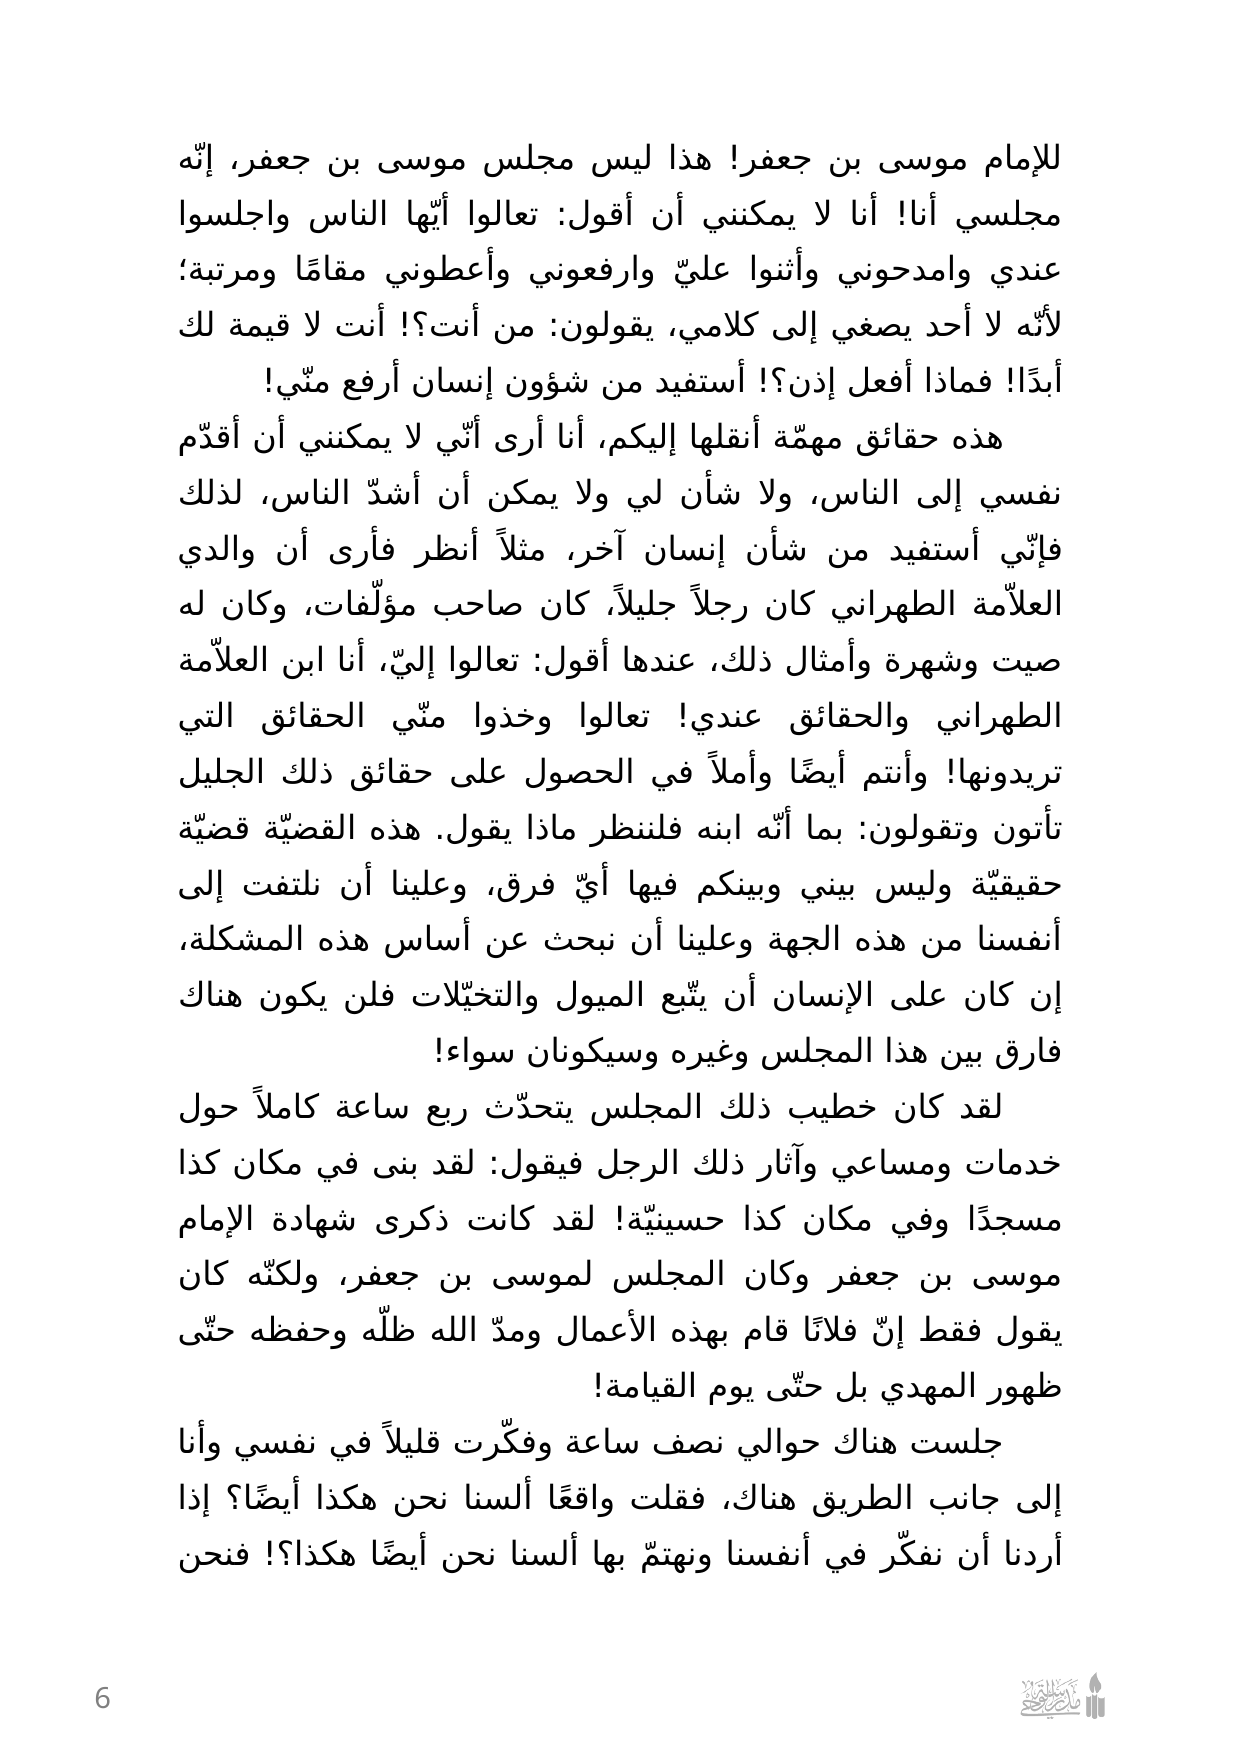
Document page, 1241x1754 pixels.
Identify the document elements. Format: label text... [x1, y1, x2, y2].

text لقد كان خطيب ذلك المجلس يتحدّث ربع ساعة كاملاً حول خدمات ومساعي وآثار ذلك الرجل فيقول: لقد بنى في مكان كذا مسجدًا وفي مكان كذا حسينيّة! لقد كانت ذكرى شهادة الإمام موسى بن جعفر وكان المجلس لموسى بن جعفر، ولكنّه كان يقول فقط إنّ فلانًا قام بهذه الأعمال ومدّ الله ظلّه وحفظه حتّى ظهور المهدي بل حتّى يوم القيامة! [177, 1085, 1063, 1420]
picture [1020, 1672, 1105, 1719]
text هذه حقائق مهمّة أنقلها إليكم، أنا أرى أنّي لا يمكنني أن أقدّم نفسي إلى الناس، ولا شأن لي ولا يمكن أن أشدّ الناس، لذلك فإنّي أستفيد من شأن إنسان آخر، مثلاً أنظر فأرى أن والدي العلاّمة الطهراني كان رجلاً جليلاً، كان صاحب مؤلّفات، وكان له صيت وشهرة وأمثال ذلك، عندها أقول: تعالوا إليّ، أنا ابن العلاّمة الطهراني والحقائق عندي! تعالوا وخذوا منّي الحقائق التي تريدونها! وأنتم أيضًا وأملاً في الحصول على حقائق ذلك الجليل تأتون وتقولون: بما أنّه ابنه فلننظر ماذا يقول. هذه القضيّة قضيّة حقيقيّة وليس بيني وبينكم فيها أيّ فرق، وعلينا أن نلتفت إلى أنفسنا من هذه الجهة وعلينا أن نبحث عن أساس هذه المشكلة، إن كان على الإنسان أن يتّبع الميول والتخيّلات فلن يكون هناك فارق بين هذا المجلس وغيره وسيكونان سواء! [177, 415, 1063, 1085]
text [177, 136, 1063, 415]
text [177, 1420, 1063, 1587]
